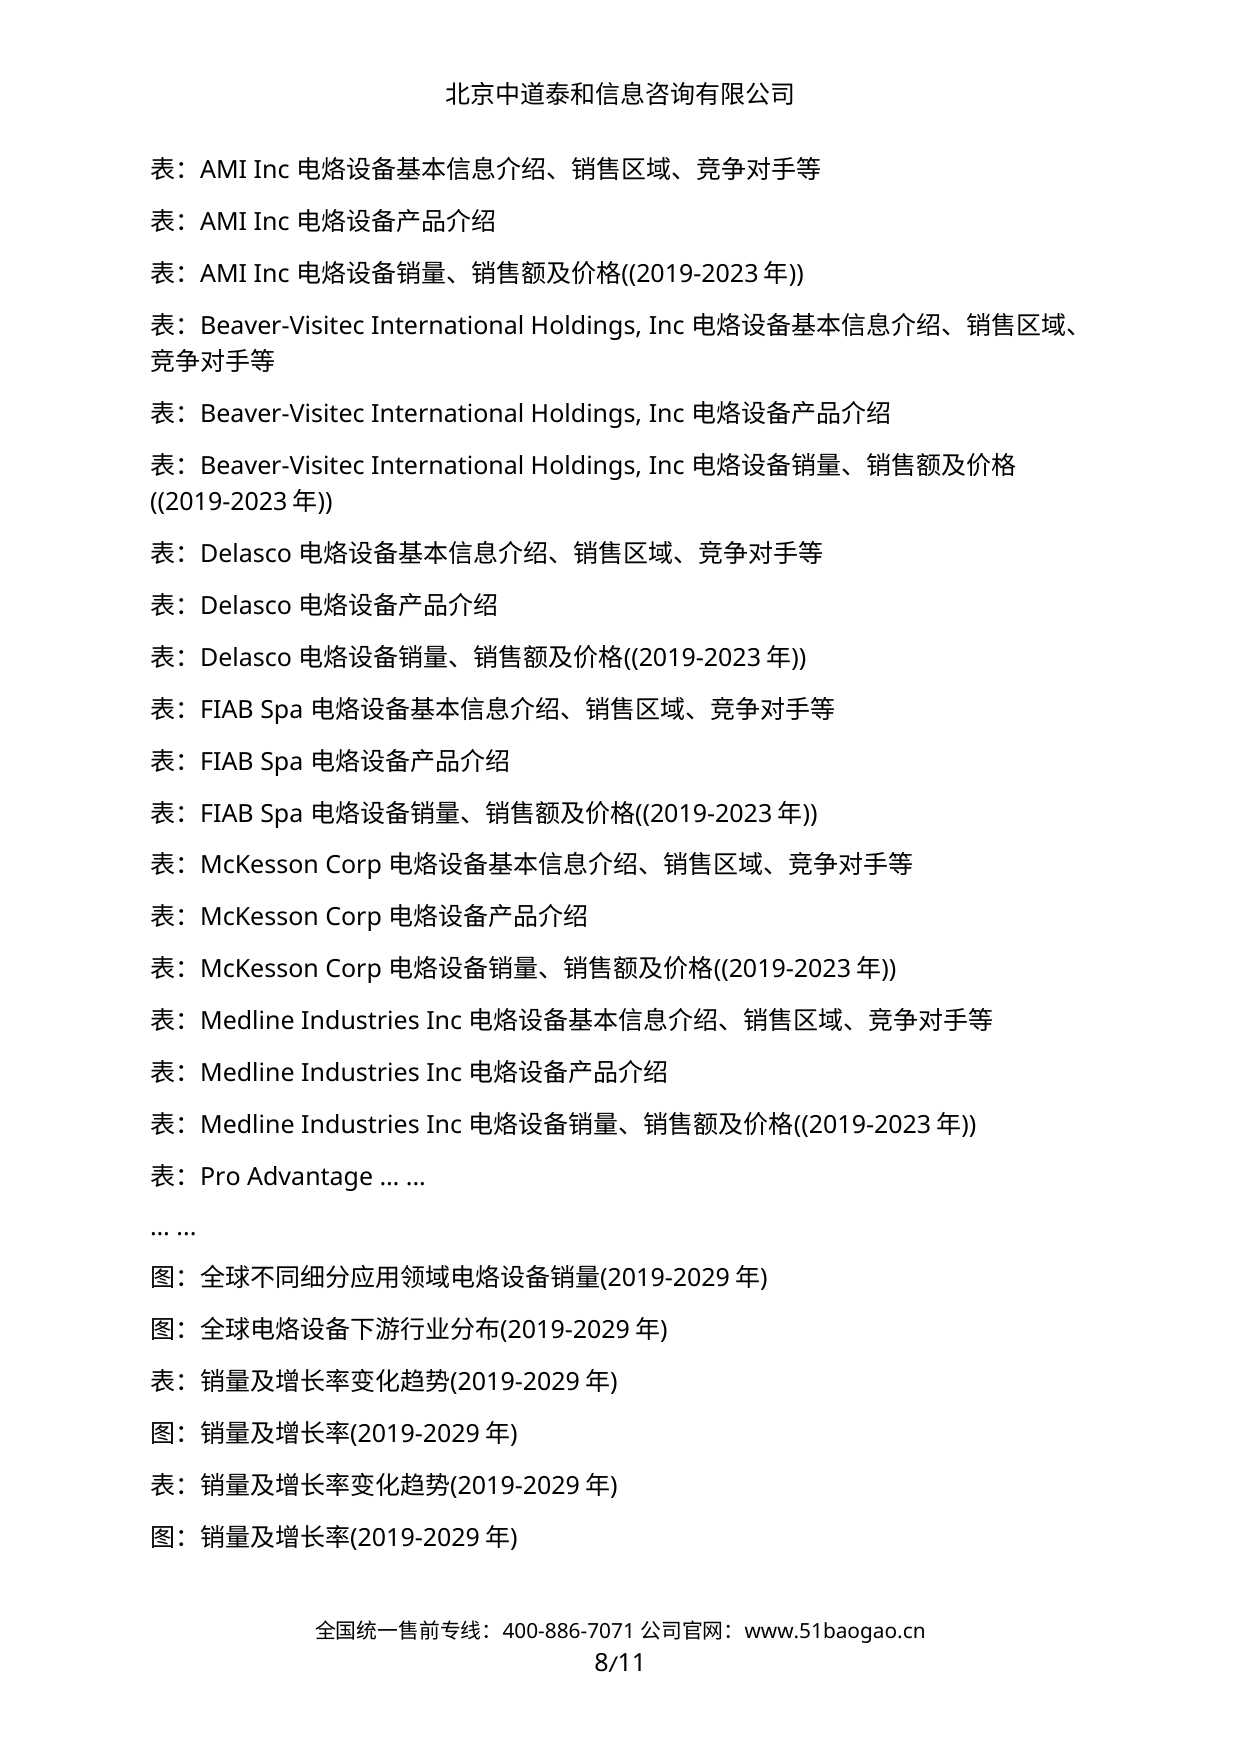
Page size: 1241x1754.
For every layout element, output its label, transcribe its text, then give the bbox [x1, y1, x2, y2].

text 表：Beaver-Visitec International Holdings, Inc 电烙设备产品介绍 [150, 394, 1090, 430]
text 表：FIAB Spa 电烙设备基本信息介绍、销售区域、竞争对手等 [150, 689, 1090, 726]
text 图：销量及增长率(2019-2029年) [150, 1517, 1090, 1553]
text 表：McKesson Corp 电烙设备产品介绍 [150, 897, 1090, 933]
text 图：销量及增长率(2019-2029年) [150, 1413, 1090, 1450]
text 表：AMI Inc 电烙设备基本信息介绍、销售区域、竞争对手等 [150, 150, 1090, 186]
text 表：Medline Industries Inc 电烙设备基本信息介绍、销售区域、竞争对手等 [150, 1001, 1090, 1037]
text 表：Delasco 电烙设备产品介绍 [150, 586, 1090, 622]
text 表：FIAB Spa 电烙设备产品介绍 [150, 741, 1090, 777]
text 图：全球电烙设备下游行业分布(2019-2029年) [150, 1310, 1090, 1346]
text 表：Medline Industries Inc 电烙设备产品介绍 [150, 1052, 1090, 1089]
text 表：Medline Industries Inc 电烙设备销量、销售额及价格((2019-2023年)) [150, 1104, 1090, 1141]
text … ... [150, 1208, 1090, 1242]
text 表：FIAB Spa 电烙设备销量、销售额及价格((2019-2023年)) [150, 793, 1090, 829]
text 表：Beaver-Visitec International Holdings, Inc 电烙设备销量、销售额及价格((2019-2023年)) [150, 446, 1090, 518]
text 图：全球不同细分应用领域电烙设备销量(2019-2029年) [150, 1258, 1090, 1294]
text 表：销量及增长率变化趋势(2019-2029年) [150, 1362, 1090, 1398]
text 表：Pro Advantage … ... [150, 1156, 1090, 1192]
text 表：销量及增长率变化趋势(2019-2029年) [150, 1465, 1090, 1502]
text 表：AMI Inc 电烙设备销量、销售额及价格((2019-2023年)) [150, 254, 1090, 290]
text 表：Delasco 电烙设备销量、销售额及价格((2019-2023年)) [150, 637, 1090, 674]
text 表：Beaver-Visitec International Holdings, Inc 电烙设备基本信息介绍、销售区域、竞争对手等 [150, 306, 1090, 378]
text 表：AMI Inc 电烙设备产品介绍 [150, 202, 1090, 238]
text 表：McKesson Corp 电烙设备销量、销售额及价格((2019-2023年)) [150, 949, 1090, 985]
text 表：Delasco 电烙设备基本信息介绍、销售区域、竞争对手等 [150, 534, 1090, 570]
text 表：McKesson Corp 电烙设备基本信息介绍、销售区域、竞争对手等 [150, 845, 1090, 881]
